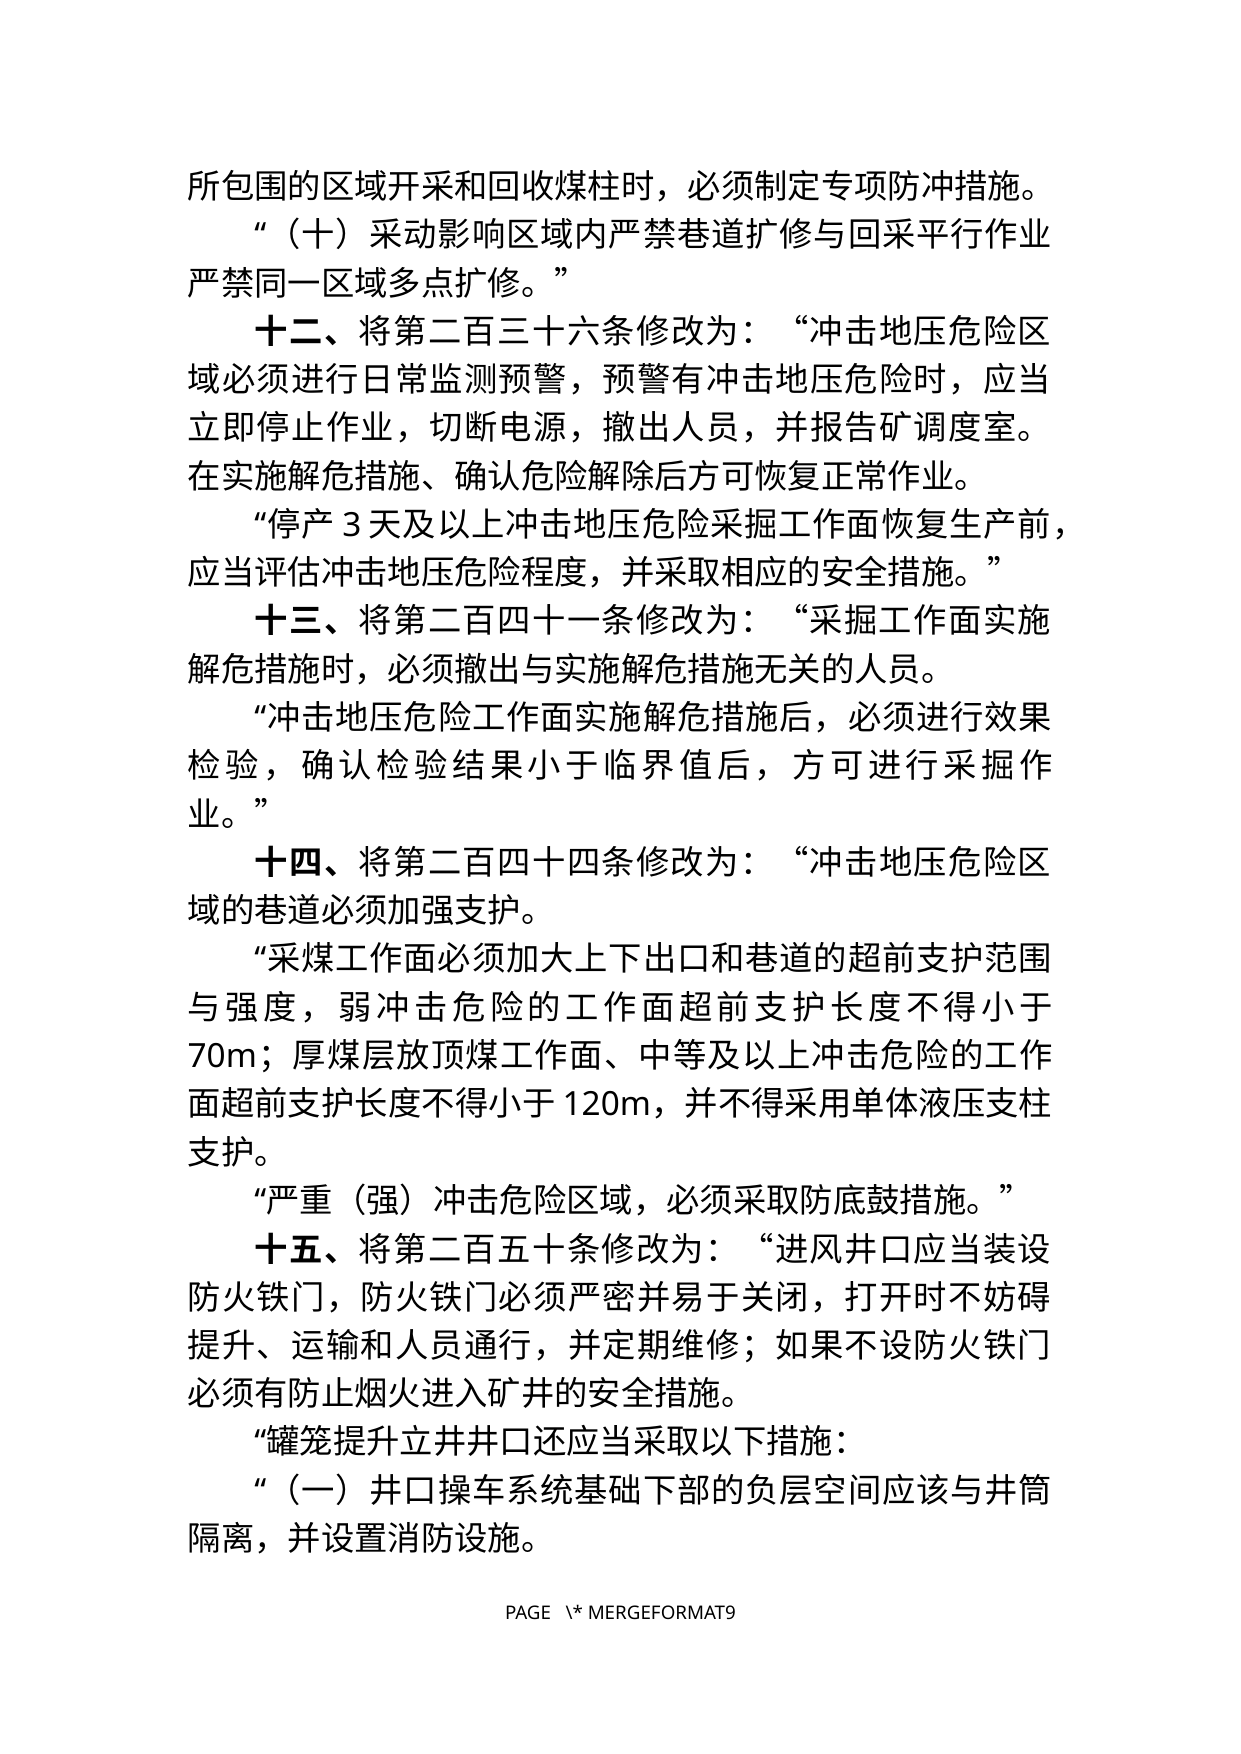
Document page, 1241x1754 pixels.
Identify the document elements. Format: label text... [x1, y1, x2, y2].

text 十四、将第二百四十四条修改为：“冲击地压危险区域的巷道必须加强支护。 [187, 836, 1053, 932]
text 十五、将第二百五十条修改为：“进风井口应当装设防火铁门，防火铁门必须严密并易于关闭，打开时不妨碍提升、运输和人员通行，并定期维修；如果不设防火铁门，必须有防止烟火进入矿井的安全措施。 [187, 1222, 1053, 1415]
text “采煤工作面必须加大上下出口和巷道的超前支护范围与强度，弱冲击危险的工作面超前支护长度不得小于70m；厚煤层放顶煤工作面、中等及以上冲击危险的工作面超前支护长度不得小于120m，并不得采用单体液压支柱支护。 [187, 932, 1053, 1174]
text 十二、将第二百三十六条修改为：“冲击地压危险区域必须进行日常监测预警，预警有冲击地压危险时，应当立即停止作业，切断电源，撤出人员，并报告矿调度室。在实施解危措施、确认危险解除后方可恢复正常作业。 [187, 305, 1053, 498]
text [187, 160, 1053, 208]
text “冲击地压危险工作面实施解危措施后，必须进行效果检验，确认检验结果小于临界值后，方可进行采掘作业。” [187, 691, 1053, 836]
text “罐笼提升立井井口还应当采取以下措施： [187, 1415, 1053, 1464]
text “（十）采动影响区域内严禁巷道扩修与回采平行作业、严禁同一区域多点扩修。” [187, 208, 1053, 305]
text 十三、将第二百四十一条修改为：“采掘工作面实施解危措施时，必须撤出与实施解危措施无关的人员。 [187, 594, 1053, 691]
text “严重（强）冲击危险区域，必须采取防底鼓措施。” [187, 1174, 1053, 1222]
text “（一）井口操车系统基础下部的负层空间应该与井筒隔离，并设置消防设施。 [187, 1464, 1053, 1560]
text “停产3天及以上冲击地压危险采掘工作面恢复生产前，应当评估冲击地压危险程度，并采取相应的安全措施。” [187, 498, 1053, 594]
